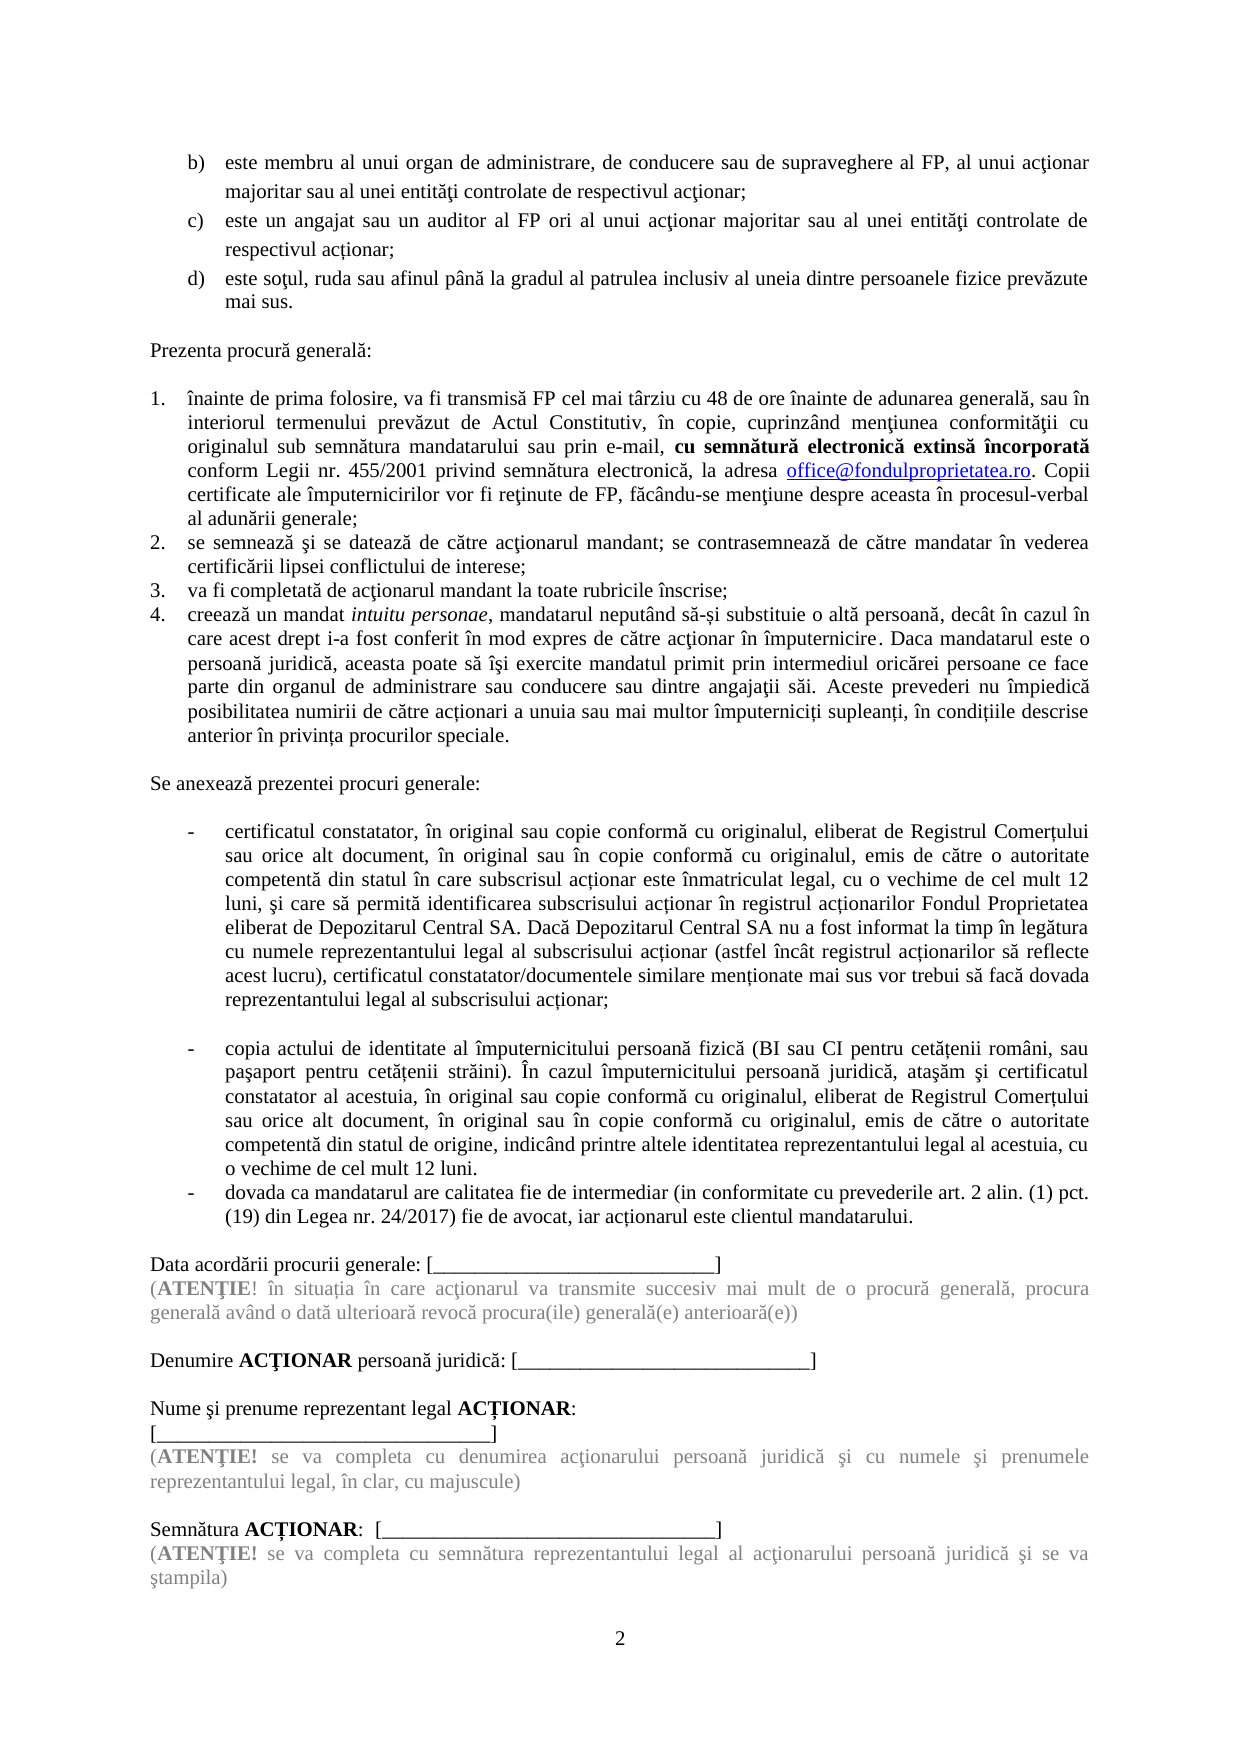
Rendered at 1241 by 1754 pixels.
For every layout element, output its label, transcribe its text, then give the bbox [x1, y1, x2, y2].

text (ATENŢIE! se va completa cu denumirea acţionarului persoană juridică şi cu numele şi prenumele reprezentantului legal, în clar, cu majuscule) [150, 1444, 1090, 1493]
list va fi completată de acţionarul mandant la toate rubricile înscrise; [150, 578, 1090, 602]
text Denumire ACŢIONAR persoană juridică: [____________________________] [150, 1348, 1090, 1372]
list este membru al unui organ de administrare, de conducere sau de supraveghere al FP, al unui acţionar majoritar sau al unei entităţi controlate de respectivul acţionar; [187, 150, 1090, 203]
list este un angajat sau un auditor al FP ori al unui acţionar majoritar sau al unei entităţi controlate de respectivul acționar; [187, 208, 1090, 261]
list copia actului de identitate al împuternicitului persoană fizică (BI sau CI pentru cetățenii români, sau paşaport pentru cetățenii străini). În cazul împuternicitului persoană juridică, ataşăm şi certificatul constatator al acestuia, în original sau copie conformă cu originalul, eliberat de Registrul Comerțului sau orice alt document, în original sau în copie conformă cu originalul, emis de către o autoritate competentă din statul de origine, indicând printre altele identitatea reprezentantului legal al acestuia, cu o vechime de cel mult 12 luni. [187, 1035, 1090, 1180]
text Data acordării procurii generale: [___________________________] [150, 1252, 1090, 1276]
list este soţul, ruda sau afinul până la gradul al patrulea inclusiv al uneia dintre persoanele fizice prevăzute mai sus. [187, 265, 1090, 313]
list înainte de prima folosire, va fi transmisă FP cel mai târziu cu 48 de ore înainte de adunarea generală, sau în interiorul termenului prevăzut de Actul Constitutiv, în copie, cuprinzând menţiunea conformităţii cu originalul sub semnătura mandatarului sau prin e-mail, cu semnătură electronică extinsă încorporată conform Legii nr. 455/2001 privind semnătura electronică, la adresa office@fondulproprietatea.ro. Copii certificate ale împuternicirilor vor fi reţinute de FP, făcându-se menţiune despre aceasta în procesul-verbal al adunării generale; [150, 386, 1090, 530]
text (ATENŢIE! în situația în care acţionarul va transmite succesiv mai mult de o procură generală, procura generală având o dată ulterioară revocă procura(ile) generală(e) anterioară(e)) [150, 1276, 1090, 1324]
text Prezenta procură generală: [150, 338, 1090, 362]
text Se anexează prezentei procuri generale: [150, 771, 1090, 795]
list se semnează şi se datează de către acţionarul mandant; se contrasemnează de către mandatar în vederea certificării lipsei conflictului de interese; [150, 530, 1090, 578]
text [________________________________] [150, 1420, 1090, 1444]
text (ATENŢIE! se va completa cu semnătura reprezentantului legal al acţionarului persoană juridică şi se va ştampila) [150, 1541, 1090, 1589]
list certificatul constatator, în original sau copie conformă cu originalul, eliberat de Registrul Comerțului sau orice alt document, în original sau în copie conformă cu originalul, emis de către o autoritate competentă din statul în care subscrisul acționar este înmatriculat legal, cu o vechime de cel mult 12 luni, şi care să permită identificarea subscrisului acționar în registrul acționarilor Fondul Proprietatea eliberat de Depozitarul Central SA. Dacă Depozitarul Central SA nu a fost informat la timp în legătura cu numele reprezentantului legal al subscrisului acționar (astfel încât registrul acționarilor să reflecte acest lucru), certificatul constatator/documentele similare menționate mai sus vor trebui să facă dovada reprezentantului legal al subscrisului acționar; [187, 819, 1090, 1011]
list dovada ca mandatarul are calitatea fie de intermediar (in conformitate cu prevederile art. 2 alin. (1) pct. (19) din Legea nr. 24/2017) fie de avocat, iar acționarul este clientul mandatarului. [187, 1180, 1090, 1228]
list creează un mandat intuitu personae, mandatarul neputând să-și substituie o altă persoană, decât în cazul în care acest drept i-a fost conferit în mod expres de către acţionar în împuternicire. Daca mandatarul este o persoană juridică, aceasta poate să îşi exercite mandatul primit prin intermediul oricărei persoane ce face parte din organul de administrare sau conducere sau dintre angajaţii săi. Aceste prevederi nu împiedică posibilitatea numirii de către acționari a unuia sau mai multor împuterniciți supleanți, în condițiile descrise anterior în privința procurilor speciale. [150, 602, 1090, 747]
text Semnătura ACȚIONAR: [________________________________] [150, 1517, 1090, 1541]
text Nume şi prenume reprezentant legal ACȚIONAR: [150, 1396, 1090, 1420]
